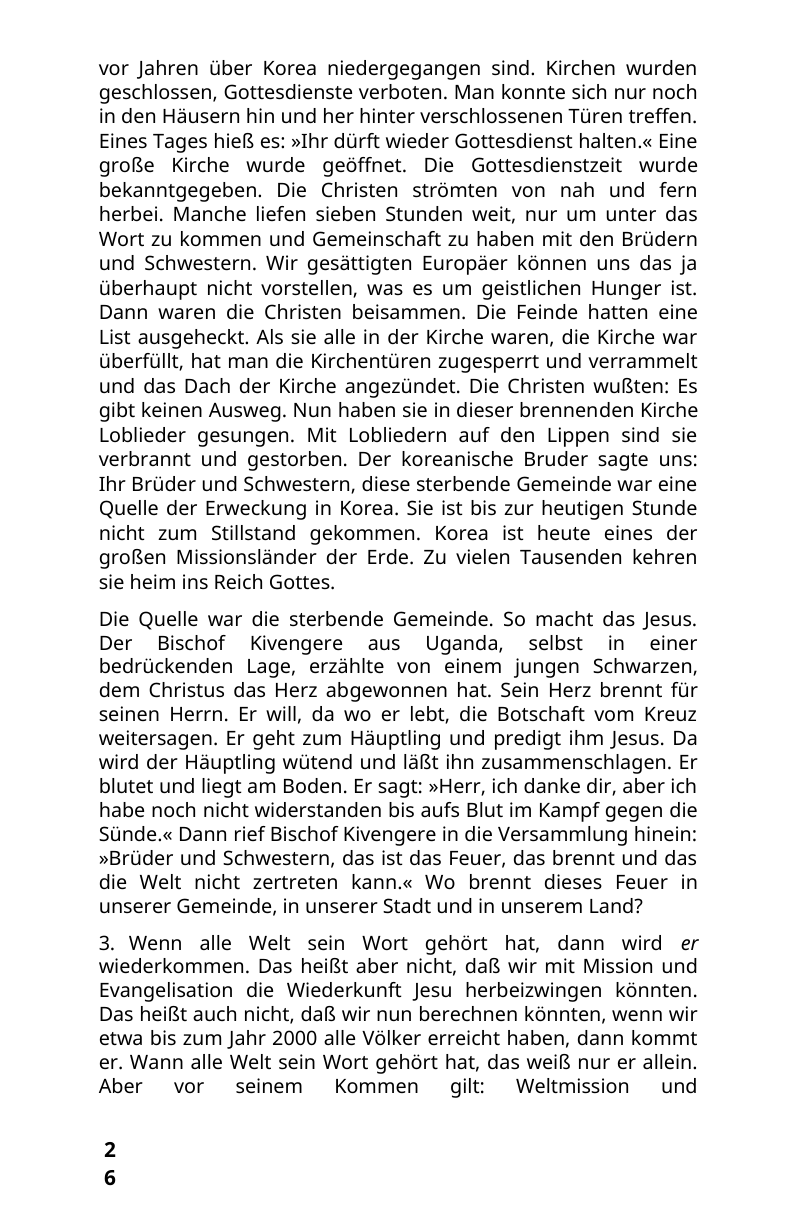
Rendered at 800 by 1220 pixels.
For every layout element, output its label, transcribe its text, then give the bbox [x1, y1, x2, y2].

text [98, 55, 698, 594]
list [98, 931, 698, 1098]
text Die Quelle war die sterbende Gemeinde. So macht das Jesus. Der Bischof Kivengere aus Uganda, selbst in einer bedrückenden Lage, erzählte von einem jungen Schwarzen, dem Christus das Herz abgewonnen hat. Sein Herz brennt für seinen Herrn. Er will, da wo er lebt, die Botschaft vom Kreuz weitersagen. Er geht zum Häuptling und predigt ihm Jesus. Da wird der Häuptling wütend und läßt ihn zusammenschlagen. Er blutet und liegt am Boden. Er sagt: »Herr, ich danke dir, aber ich habe noch nicht widerstanden bis aufs Blut im Kampf gegen die Sünde.« Dann rief Bischof Kivengere in die Versammlung hinein: »Brüder und Schwestern, das ist das Feuer, das brennt und das die Welt nicht zertreten kann.« Wo brennt dieses Feuer in unserer Gemeinde, in unserer Stadt und in unserem Land? [98, 607, 698, 918]
